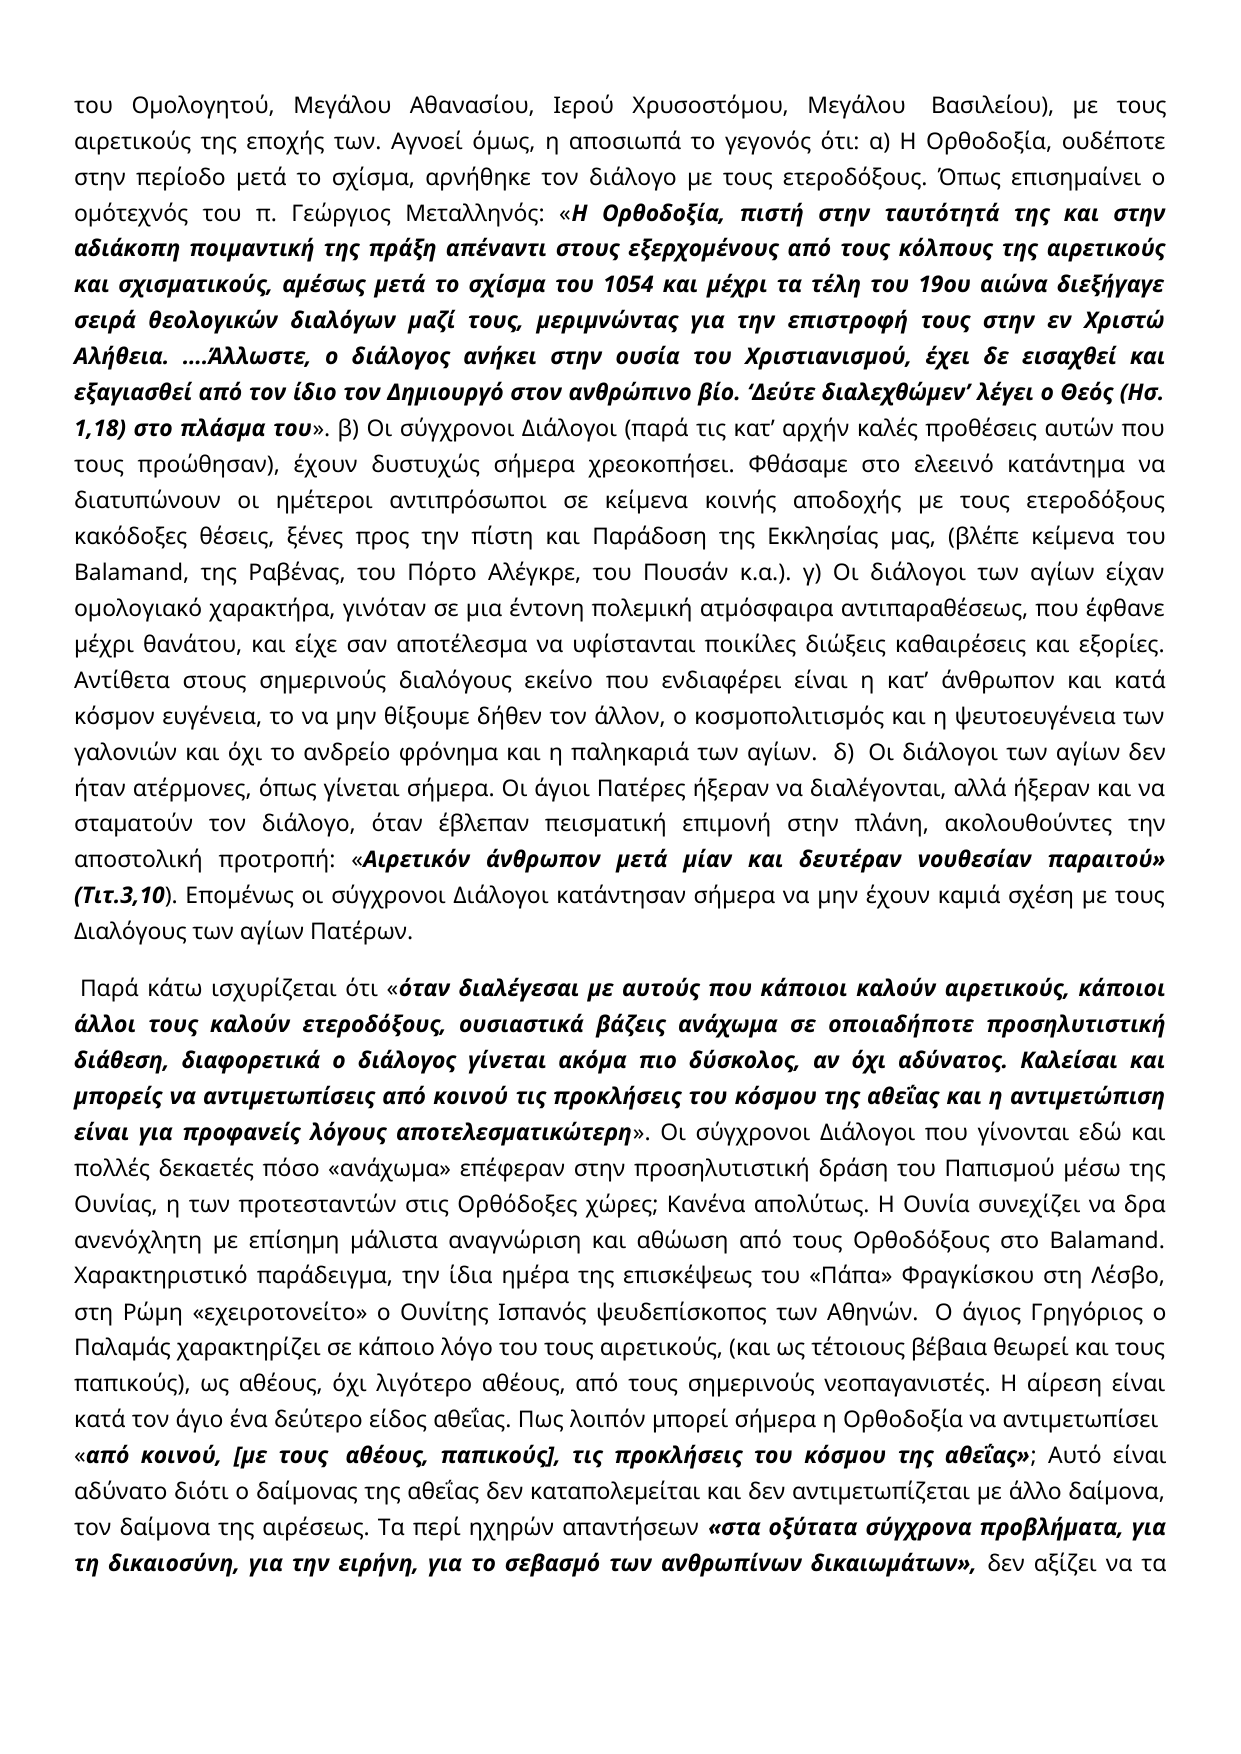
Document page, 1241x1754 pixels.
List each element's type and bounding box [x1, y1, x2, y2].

text [74, 89, 1167, 946]
text [74, 972, 1167, 1578]
